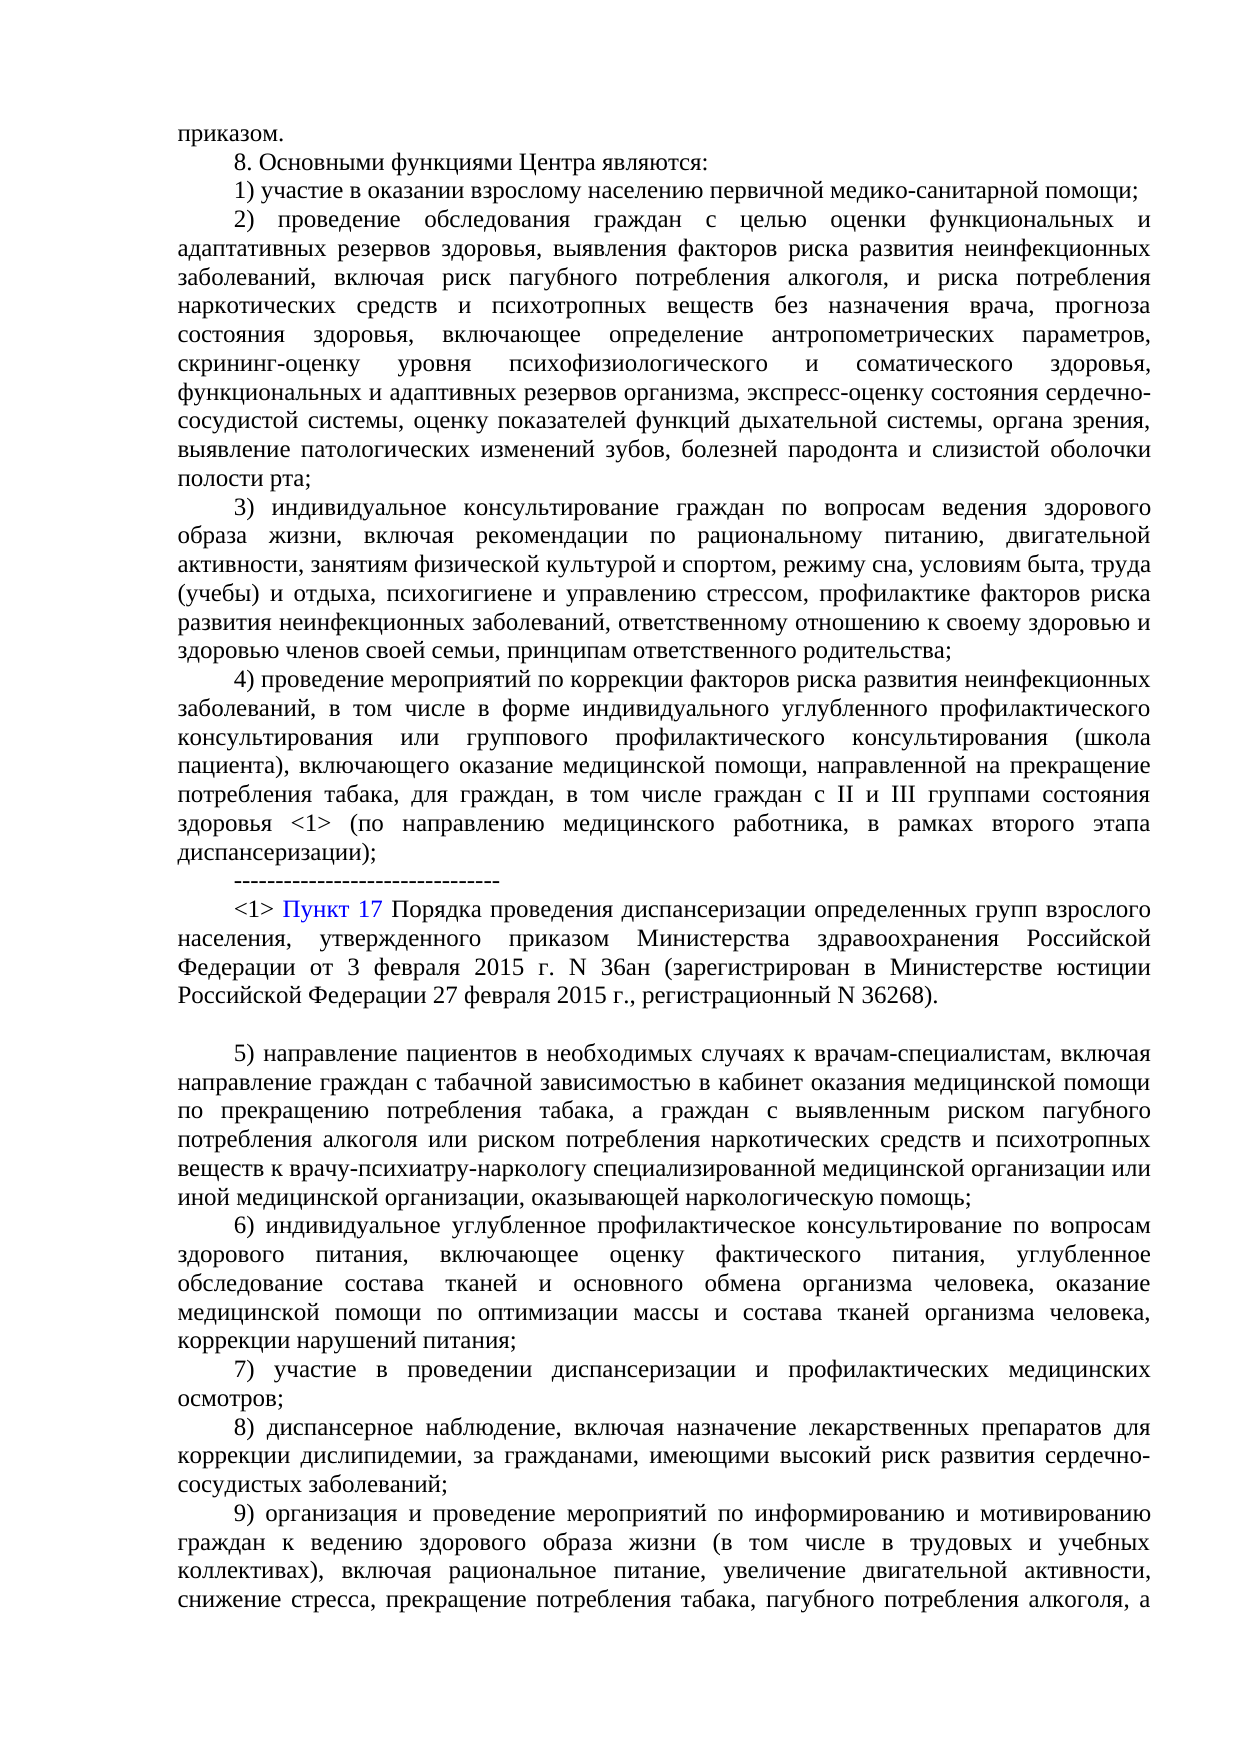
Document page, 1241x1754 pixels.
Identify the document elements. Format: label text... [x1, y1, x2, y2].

text 3) индивидуальное консультирование граждан по вопросам ведения здорового образа жизни, включая рекомендации по рациональному питанию, двигательной активности, занятиям физической культурой и спортом, режиму сна, условиям быта, труда (учебы) и отдыха, психогигиене и управлению стрессом, профилактике факторов риска развития неинфекционных заболеваний, ответственному отношению к своему здоровью и здоровью членов своей семьи, принципам ответственного родительства; [177, 492, 1152, 664]
text 8. Основными функциями Центра являются: [177, 147, 1152, 176]
text 8) диспансерное наблюдение, включая назначение лекарственных препаратов для коррекции дислипидемии, за гражданами, имеющими высокий риск развития сердечно-сосудистых заболеваний; [177, 1412, 1152, 1498]
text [177, 1498, 1152, 1613]
text 1) участие в оказании взрослому населению первичной медико-санитарной помощи; [177, 176, 1152, 204]
text 6) индивидуальное углубленное профилактическое консультирование по вопросам здорового питания, включающее оценку фактического питания, углубленное обследование состава тканей и основного обмена организма человека, оказание медицинской помощи по оптимизации массы и состава тканей организма человека, коррекции нарушений питания; [177, 1211, 1152, 1354]
text 4) проведение мероприятий по коррекции факторов риска развития неинфекционных заболеваний, в том числе в форме индивидуального углубленного профилактического консультирования или группового профилактического консультирования (школа пациента), включающего оказание медицинской помощи, направленной на прекращение потребления табака, для граждан, в том числе граждан с II и III группами состояния здоровья <1> (по направлению медицинского работника, в рамках второго этапа диспансеризации); [177, 664, 1152, 866]
text 2) проведение обследования граждан с целью оценки функциональных и адаптативных резервов здоровья, выявления факторов риска развития неинфекционных заболеваний, включая риск пагубного потребления алкоголя, и риска потребления наркотических средств и психотропных веществ без назначения врача, прогноза состояния здоровья, включающее определение антропометрических параметров, скрининг-оценку уровня психофизиологического и соматического здоровья, функциональных и адаптивных резервов организма, экспресс-оценку состояния сердечно-сосудистой системы, оценку показателей функций дыхательной системы, органа зрения, выявление патологических изменений зубов, болезней пародонта и слизистой оболочки полости рта; [177, 204, 1152, 492]
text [177, 118, 1152, 147]
text 7) участие в проведении диспансеризации и профилактических медицинских осмотров; [177, 1354, 1152, 1412]
text 5) направление пациентов в необходимых случаях к врачам-специалистам, включая направление граждан с табачной зависимостью в кабинет оказания медицинской помощи по прекращению потребления табака, а граждан с выявленным риском пагубного потребления алкоголя или риском потребления наркотических средств и психотропных веществ к врачу-психиатру-наркологу специализированной медицинской организации или иной медицинской организации, оказывающей наркологическую помощь; [177, 1038, 1152, 1211]
text <1> Пункт 17 Порядка проведения диспансеризации определенных групп взрослого населения, утвержденного приказом Министерства здравоохранения Российской Федерации от 3 февраля 2015 г. N 36ан (зарегистрирован в Министерстве юстиции Российской Федерации 27 февраля 2015 г., регистрационный N 36268). [177, 894, 1152, 1009]
text -------------------------------- [177, 866, 1152, 894]
